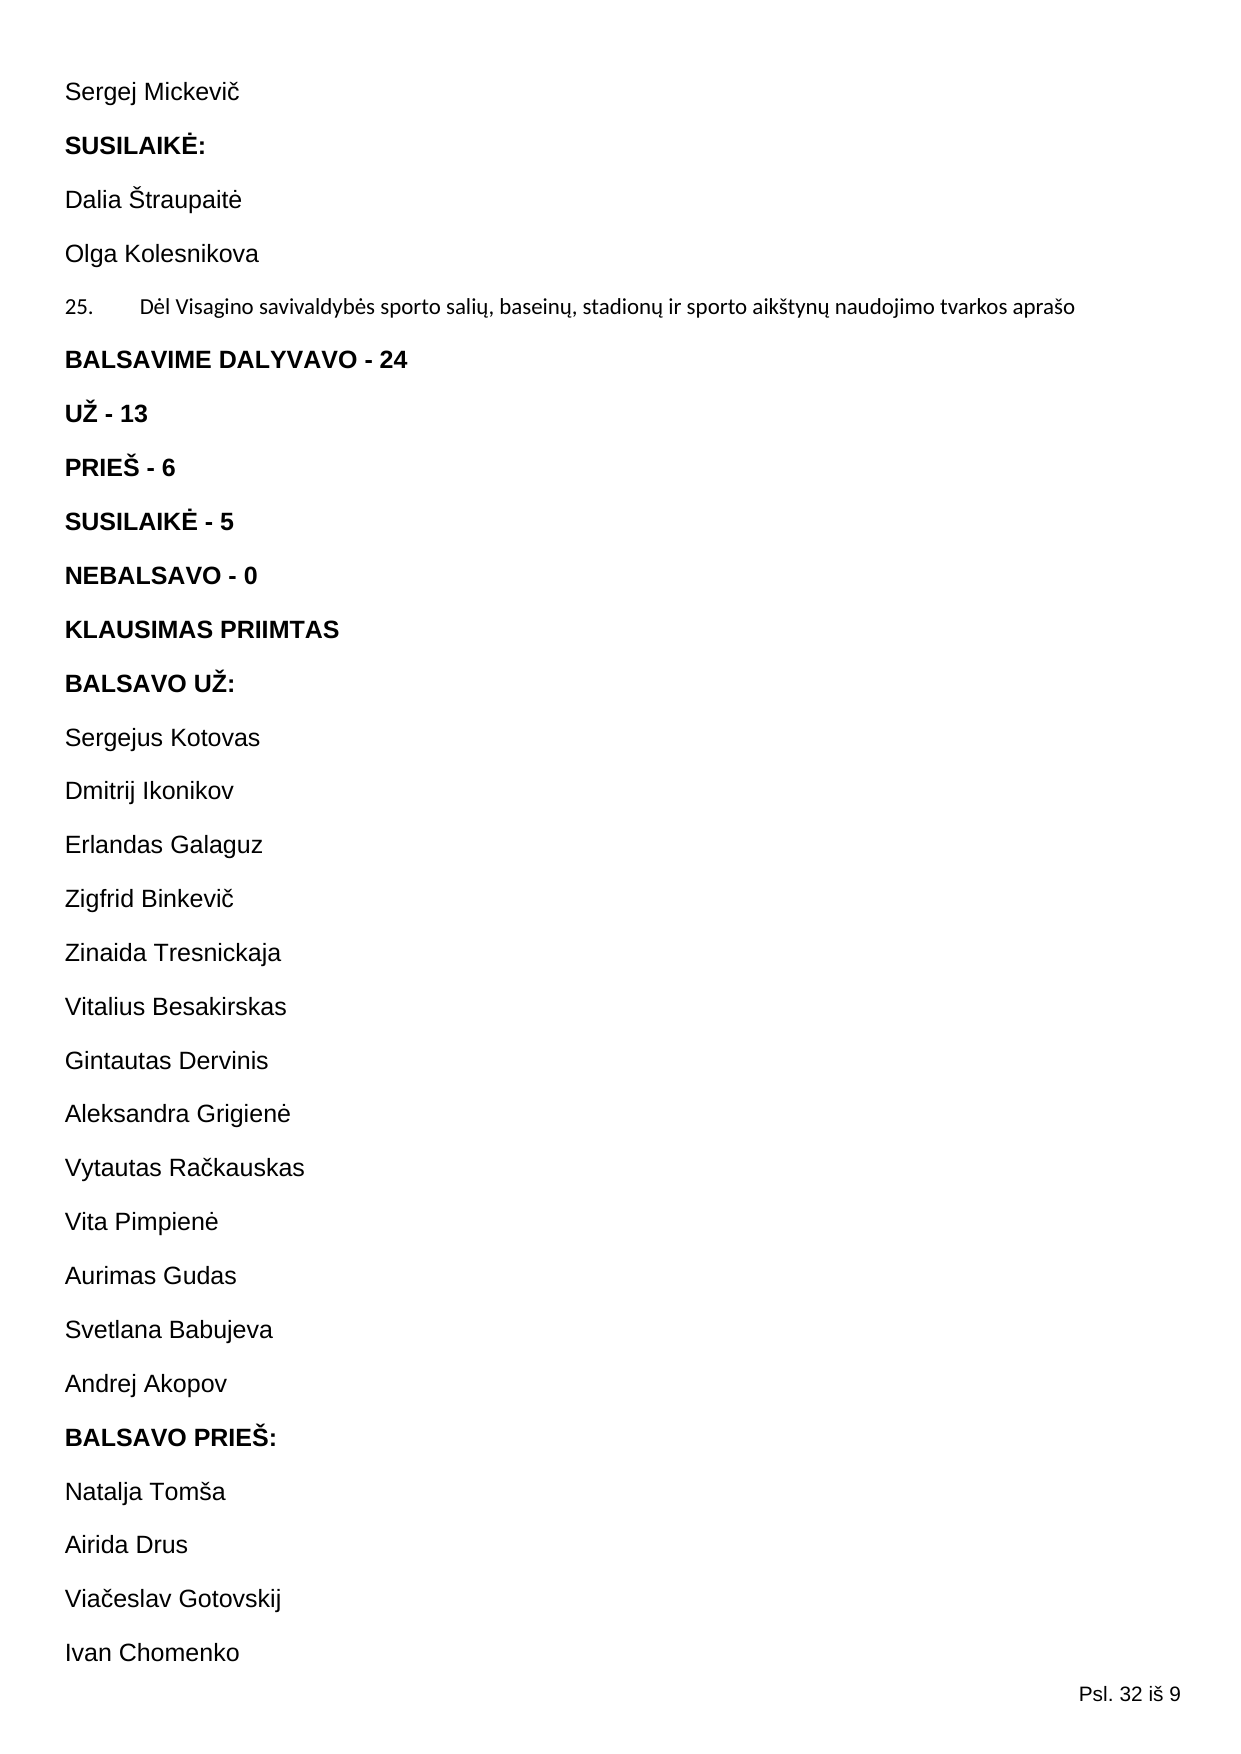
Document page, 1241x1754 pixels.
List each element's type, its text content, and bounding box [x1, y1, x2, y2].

text BALSAVO PRIEŠ: [64, 1423, 1205, 1451]
text Dalia Štraupaitė [64, 185, 1205, 213]
text NEBALSAVO - 0 [64, 561, 1205, 590]
text Svetlana Babujeva [64, 1315, 1205, 1344]
text Vita Pimpienė [64, 1207, 1205, 1236]
text BALSAVO UŽ: [64, 669, 1205, 697]
text Vitalius Besakirskas [64, 992, 1205, 1021]
text Sergejus Kotovas [64, 722, 1205, 751]
text Airida Drus [64, 1530, 1205, 1559]
text Viačeslav Gotovskij [64, 1584, 1205, 1613]
text Zinaida Tresnickaja [64, 938, 1205, 967]
text Gintautas Dervinis [64, 1046, 1205, 1074]
text PRIEŠ - 6 [64, 453, 1205, 482]
text Olga Kolesnikova [64, 239, 1205, 267]
text Ivan Chomenko [64, 1638, 1205, 1667]
text Sergej Mickevič [64, 77, 1205, 106]
text UŽ - 13 [64, 399, 1205, 428]
text SUSILAIKĖ: [64, 131, 1205, 160]
text KLAUSIMAS PRIIMTAS [64, 615, 1205, 643]
text Aurimas Gudas [64, 1261, 1205, 1290]
text Aleksandra Grigienė [64, 1099, 1205, 1128]
text Dmitrij Ikonikov [64, 776, 1205, 805]
text BALSAVIME DALYVAVO - 24 [64, 346, 1205, 374]
text Vytautas Račkauskas [64, 1153, 1205, 1182]
text 25. Dėl Visagino savivaldybės sporto salių, baseinų, stadionų ir sporto aikštynų naudojimo tvarkos aprašo [64, 292, 1205, 321]
text Erlandas Galaguz [64, 830, 1205, 859]
text SUSILAIKĖ - 5 [64, 507, 1205, 536]
text Natalja Tomša [64, 1476, 1205, 1505]
text Andrej Akopov [64, 1369, 1205, 1397]
text Zigfrid Binkevič [64, 884, 1205, 913]
